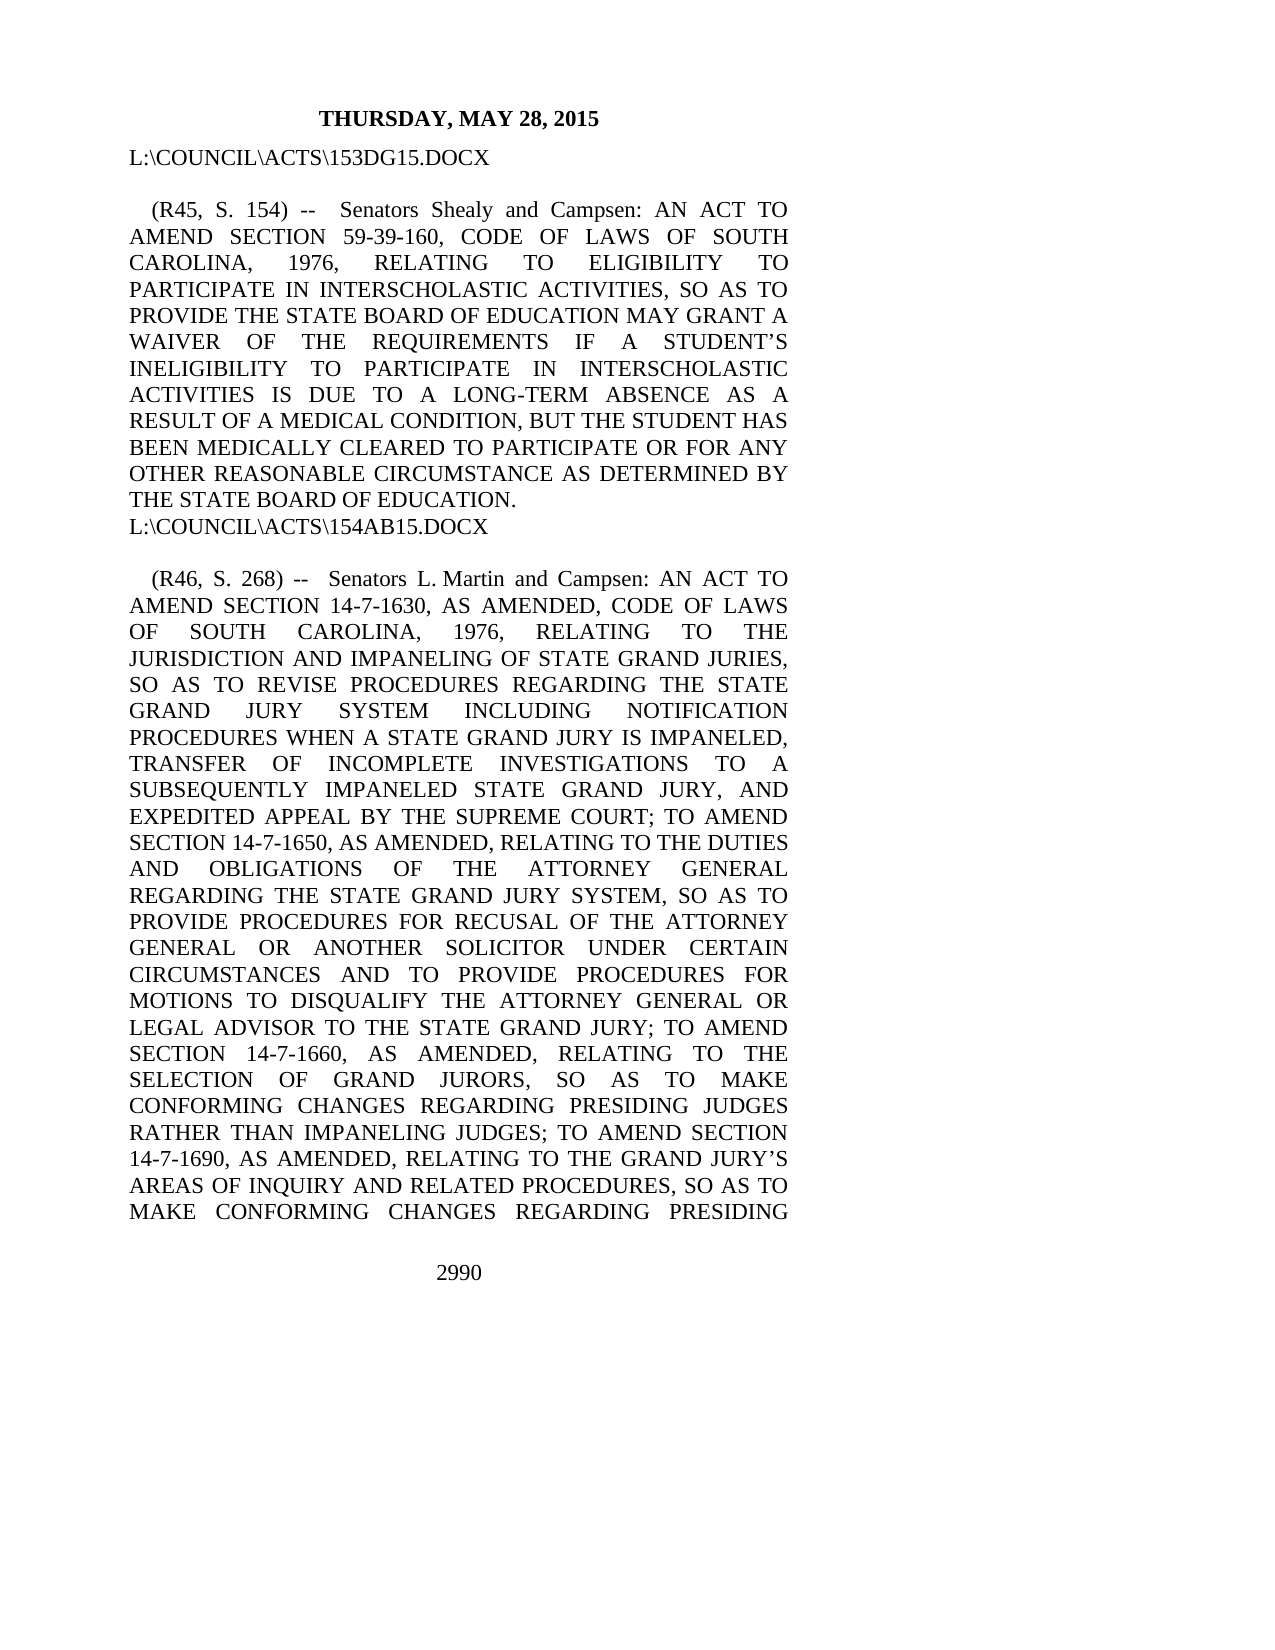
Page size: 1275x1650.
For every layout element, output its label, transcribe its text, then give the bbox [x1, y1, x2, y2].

text L:\COUNCIL\ACTS\154AB15.DOCX [129, 513, 789, 539]
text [129, 566, 789, 1224]
text (R45, S. 154) -- Senators Shealy and Campsen: AN ACT TO AMEND SECTION 59-39-160, CODE OF LAWS OF SOUTH CAROLINA, 1976, RELATING TO ELIGIBILITY TO PARTICIPATE IN INTERSCHOLASTIC ACTIVITIES, SO AS TO PROVIDE THE STATE BOARD OF EDUCATION MAY GRANT A WAIVER OF THE REQUIREMENTS IF A STUDENT’S INELIGIBILITY TO PARTICIPATE IN INTERSCHOLASTIC ACTIVITIES IS DUE TO A LONG-TERM ABSENCE AS A RESULT OF A MEDICAL CONDITION, BUT THE STUDENT HAS BEEN MEDICALLY CLEARED TO PARTICIPATE OR FOR ANY OTHER REASONABLE CIRCUMSTANCE AS DETERMINED BY THE STATE BOARD OF EDUCATION. [129, 197, 789, 513]
text L:\COUNCIL\ACTS\153DG15.DOCX [129, 144, 789, 170]
